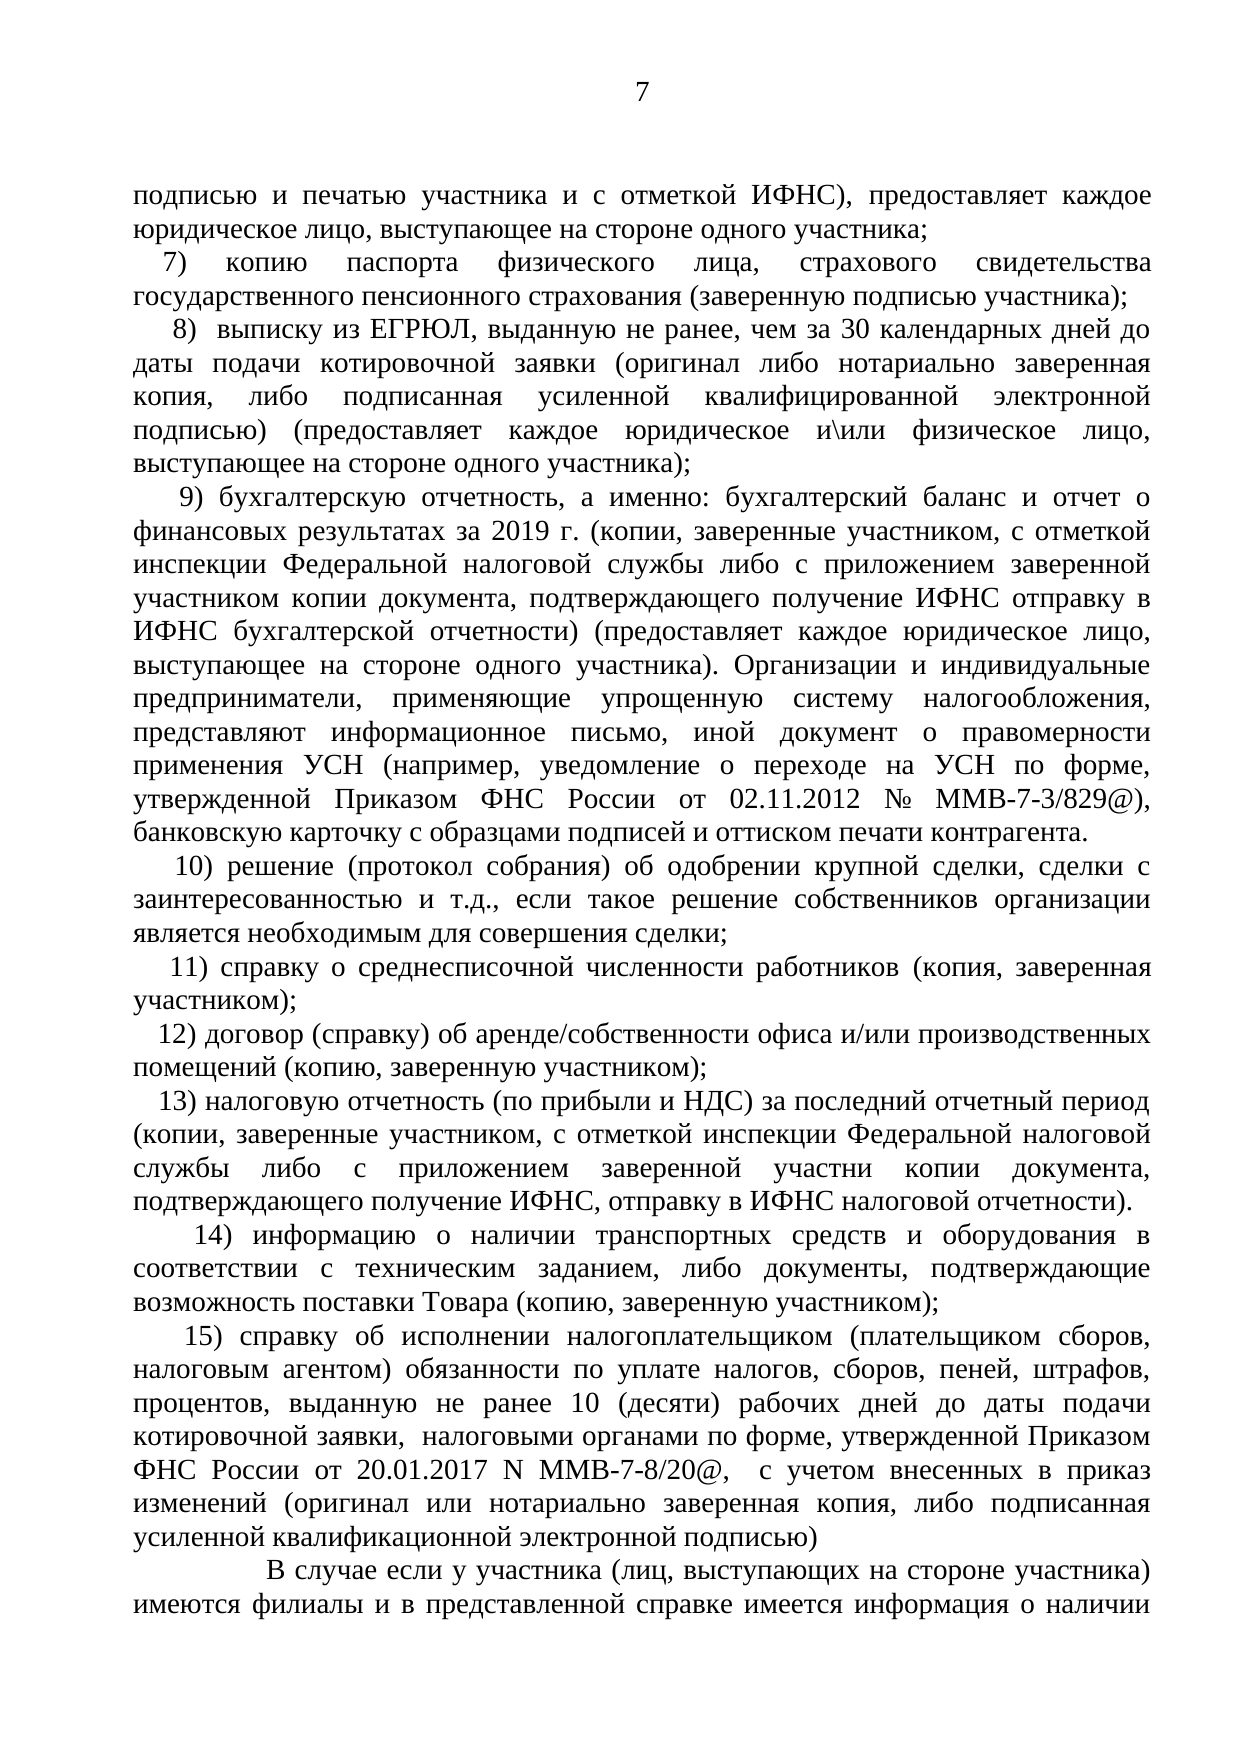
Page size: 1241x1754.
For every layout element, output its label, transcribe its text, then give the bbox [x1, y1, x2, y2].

text 12) договор (справку) об аренде/собственности офиса и/или производственных помещений (копию, заверенную участником); [133, 1016, 1152, 1083]
text 9) бухгалтерскую отчетность, а именно: бухгалтерский баланс и отчет о финансовых результатах за 2019 г. (копии, заверенные участником, с отметкой инспекции Федеральной налоговой службы либо с приложением заверенной участником копии документа, подтверждающего получение ИФНС отправку в ИФНС бухгалтерской отчетности) (предоставляет каждое юридическое лицо, выступающее на стороне одного участника). Организации и индивидуальные предприниматели, применяющие упрощенную систему налогообложения, представляют информационное письмо, иной документ о правомерности применения УСН (например, уведомление о переходе на УСН по форме, утвержденной Приказом ФНС России от 02.11.2012 № ММВ-7-3/829@), банковскую карточку с образцами подписей и оттиском печати контрагента. [133, 479, 1152, 848]
text 15) справку об исполнении налогоплательщиком (плательщиком сборов, налоговым агентом) обязанности по уплате налогов, сборов, пеней, штрафов, процентов, выданную не ранее 10 (десяти) рабочих дней до даты подачи котировочной заявки, налоговыми органами по форме, утвержденной Приказом ФНС России от 20.01.2017 N ММВ-7-8/20@, с учетом внесенных в приказ изменений (оригинал или нотариально заверенная копия, либо подписанная усиленной квалификационной электронной подписью) [133, 1318, 1152, 1552]
list 10) решение (протокол собрания) об одобрении крупной сделки, сделки с заинтересованностью и т.д., если такое решение собственников организации является необходимым для совершения сделки; [133, 848, 1152, 949]
text 7) копию паспорта физического лица, страхового свидетельства государственного пенсионного страхования (заверенную подписью участника); [133, 244, 1152, 311]
text 13) налоговую отчетность (по прибыли и НДС) за последний отчетный период (копии, заверенные участником, с отметкой инспекции Федеральной налоговой службы либо с приложением заверенной участни копии документа, подтверждающего получение ИФНС, отправку в ИФНС налоговой отчетности). [133, 1083, 1152, 1217]
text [133, 177, 1152, 244]
text 14) информацию о наличии транспортных средств и оборудования в соответствии с техническим заданием, либо документы, подтверждающие возможность поставки Товара (копию, заверенную участником); [133, 1217, 1152, 1318]
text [133, 1552, 1152, 1619]
text 8) выписку из ЕГРЮЛ, выданную не ранее, чем за 30 календарных дней до даты подачи котировочной заявки (оригинал либо нотариально заверенная копия, либо подписанная усиленной квалифицированной электронной подписью) (предоставляет каждое юридическое и\или физическое лицо, выступающее на стороне одного участника); [133, 311, 1152, 479]
list 11) справку о среднесписочной численности работников (копия, заверенная участником); [133, 949, 1152, 1016]
